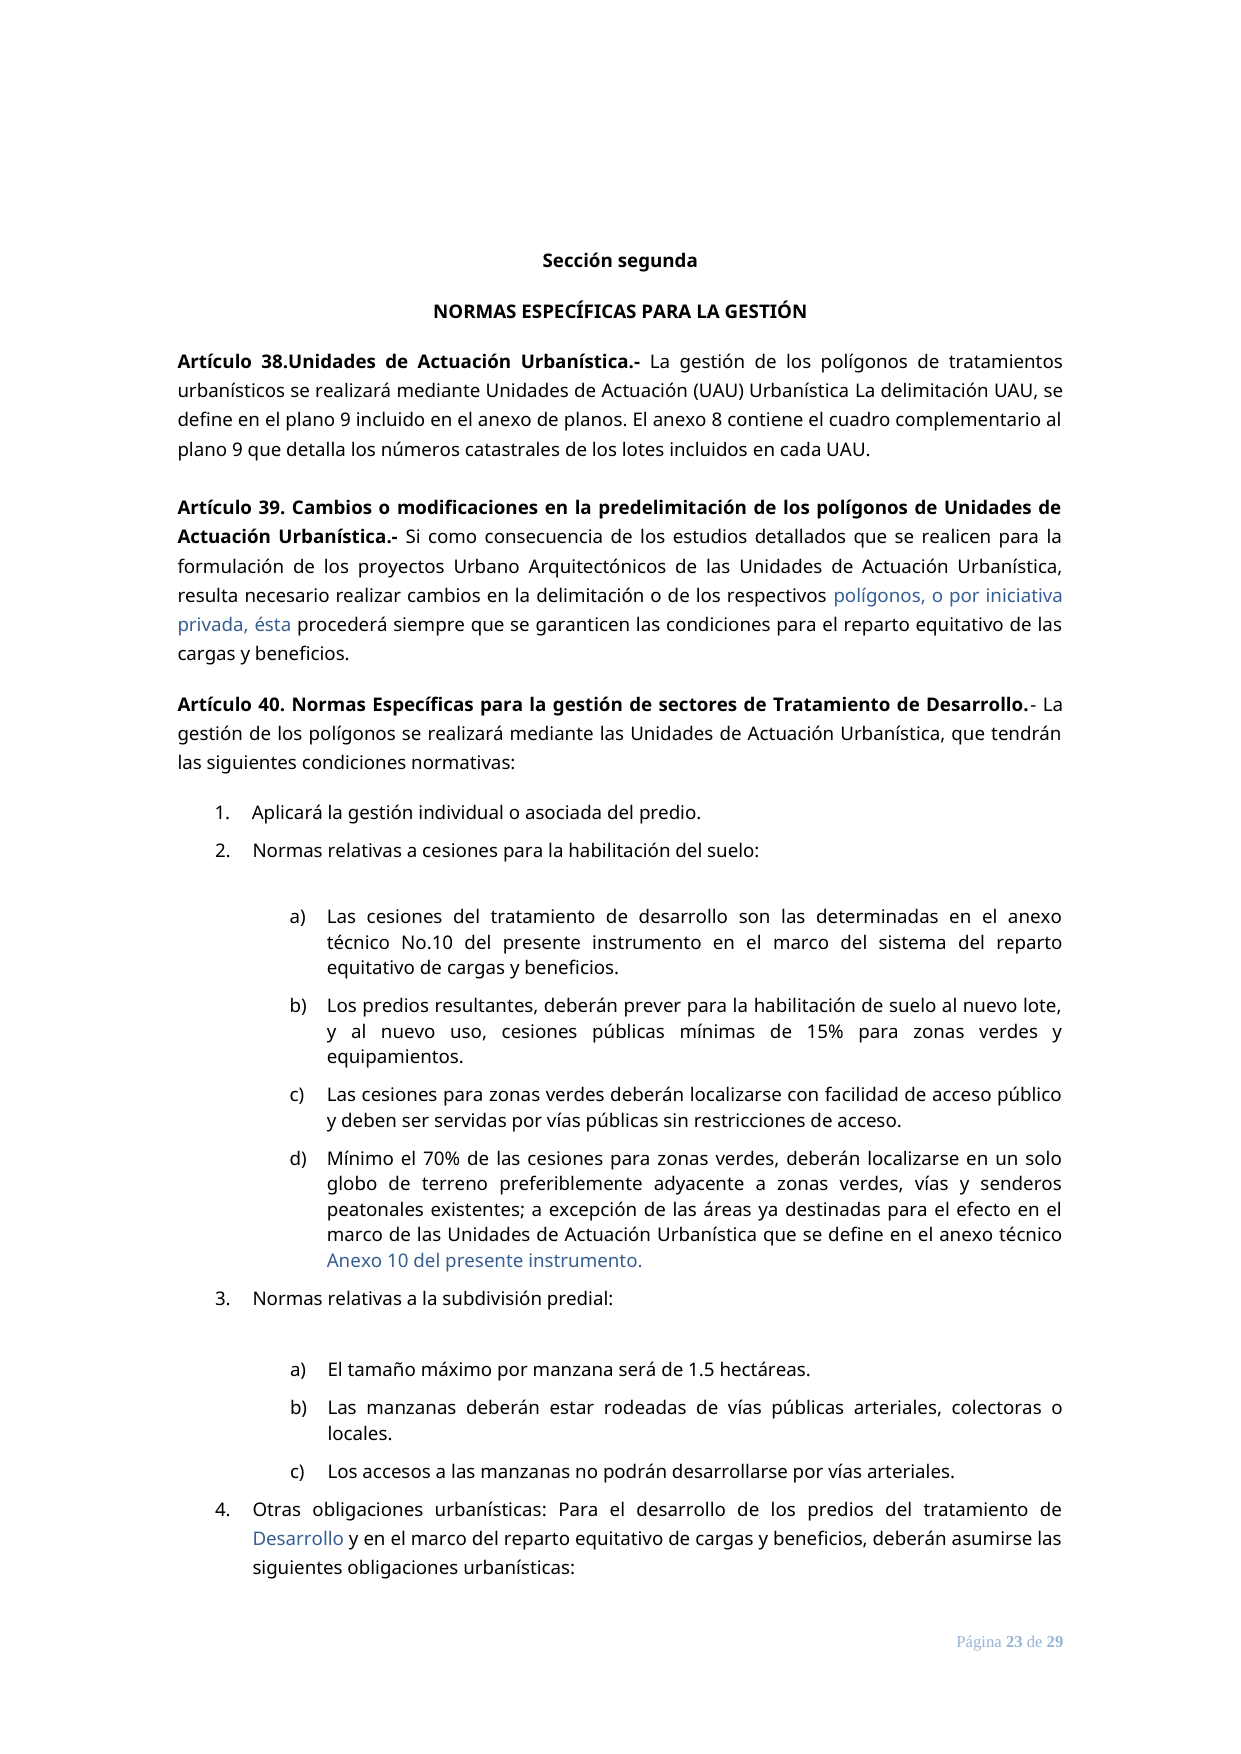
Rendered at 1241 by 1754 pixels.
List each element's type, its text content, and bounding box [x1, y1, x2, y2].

list Las manzanas deberán estar rodeadas de vías públicas arteriales, colectoras o locales. [290, 1394, 1063, 1445]
list Las cesiones para zonas verdes deberán localizarse con facilidad de acceso público y deben ser servidas por vías públicas sin restricciones de acceso. [289, 1082, 1063, 1133]
list Los predios resultantes, deberán prever para la habilitación de suelo al nuevo lote, y al nuevo uso, cesiones públicas mínimas de 15% para zonas verdes y equipamientos. [289, 993, 1063, 1069]
text Sección segunda [177, 248, 1063, 273]
list Los accesos a las manzanas no podrán desarrollarse por vías arteriales. [290, 1458, 1063, 1483]
list Otras obligaciones urbanísticas: Para el desarrollo de los predios del tratamiento de Desarrollo y en el marco del reparto equitativo de cargas y beneficios, deberán asumirse las siguientes obligaciones urbanísticas: [215, 1496, 1063, 1580]
list Normas relativas a la subdivisión predial: [215, 1285, 1063, 1311]
list El tamaño máximo por manzana será de 1.5 hectáreas. [290, 1356, 1063, 1382]
list Artículo 38.Unidades de Actuación Urbanística.- La gestión de los polígonos de tratamientos urbanísticos se realizará mediante Unidades de Actuación (UAU) Urbanística La delimitación UAU, se define en el plano 9 incluido en el anexo de planos. El anexo 8 contiene el cuadro complementario al plano 9 que detalla los números catastrales de los lotes incluidos en cada UAU. [177, 348, 1063, 461]
list Normas relativas a cesiones para la habilitación del suelo: [215, 837, 1063, 863]
list Artículo 39. Cambios o modificaciones en la predelimitación de los polígonos de Unidades de Actuación Urbanística.- Si como consecuencia de los estudios detallados que se realicen para la formulación de los proyectos Urbano Arquitectónicos de las Unidades de Actuación Urbanística, resulta necesario realizar cambios en la delimitación o de los respectivos polígonos, o por iniciativa privada, ésta procederá siempre que se garanticen las condiciones para el reparto equitativo de las cargas y beneficios. [177, 494, 1063, 666]
list Artículo 40. Normas Específicas para la gestión de sectores de Tratamiento de Desarrollo.- La gestión de los polígonos se realizará mediante las Unidades de Actuación Urbanística, que tendrán las siguientes condiciones normativas: [177, 691, 1063, 775]
text NORMAS ESPECÍFICAS PARA LA GESTIÓN [177, 298, 1063, 323]
list Mínimo el 70% de las cesiones para zonas verdes, deberán localizarse en un solo globo de terreno preferiblemente adyacente a zonas verdes, vías y senderos peatonales existentes; a excepción de las áreas ya destinadas para el efecto en el marco de las Unidades de Actuación Urbanística que se define en el anexo técnico Anexo 10 del presente instrumento. [289, 1145, 1063, 1273]
list Aplicará la gestión individual o asociada del predio. [214, 799, 1063, 825]
list Las cesiones del tratamiento de desarrollo son las determinadas en el anexo técnico No.10 del presente instrumento en el marco del sistema del reparto equitativo de cargas y beneficios. [289, 903, 1063, 980]
